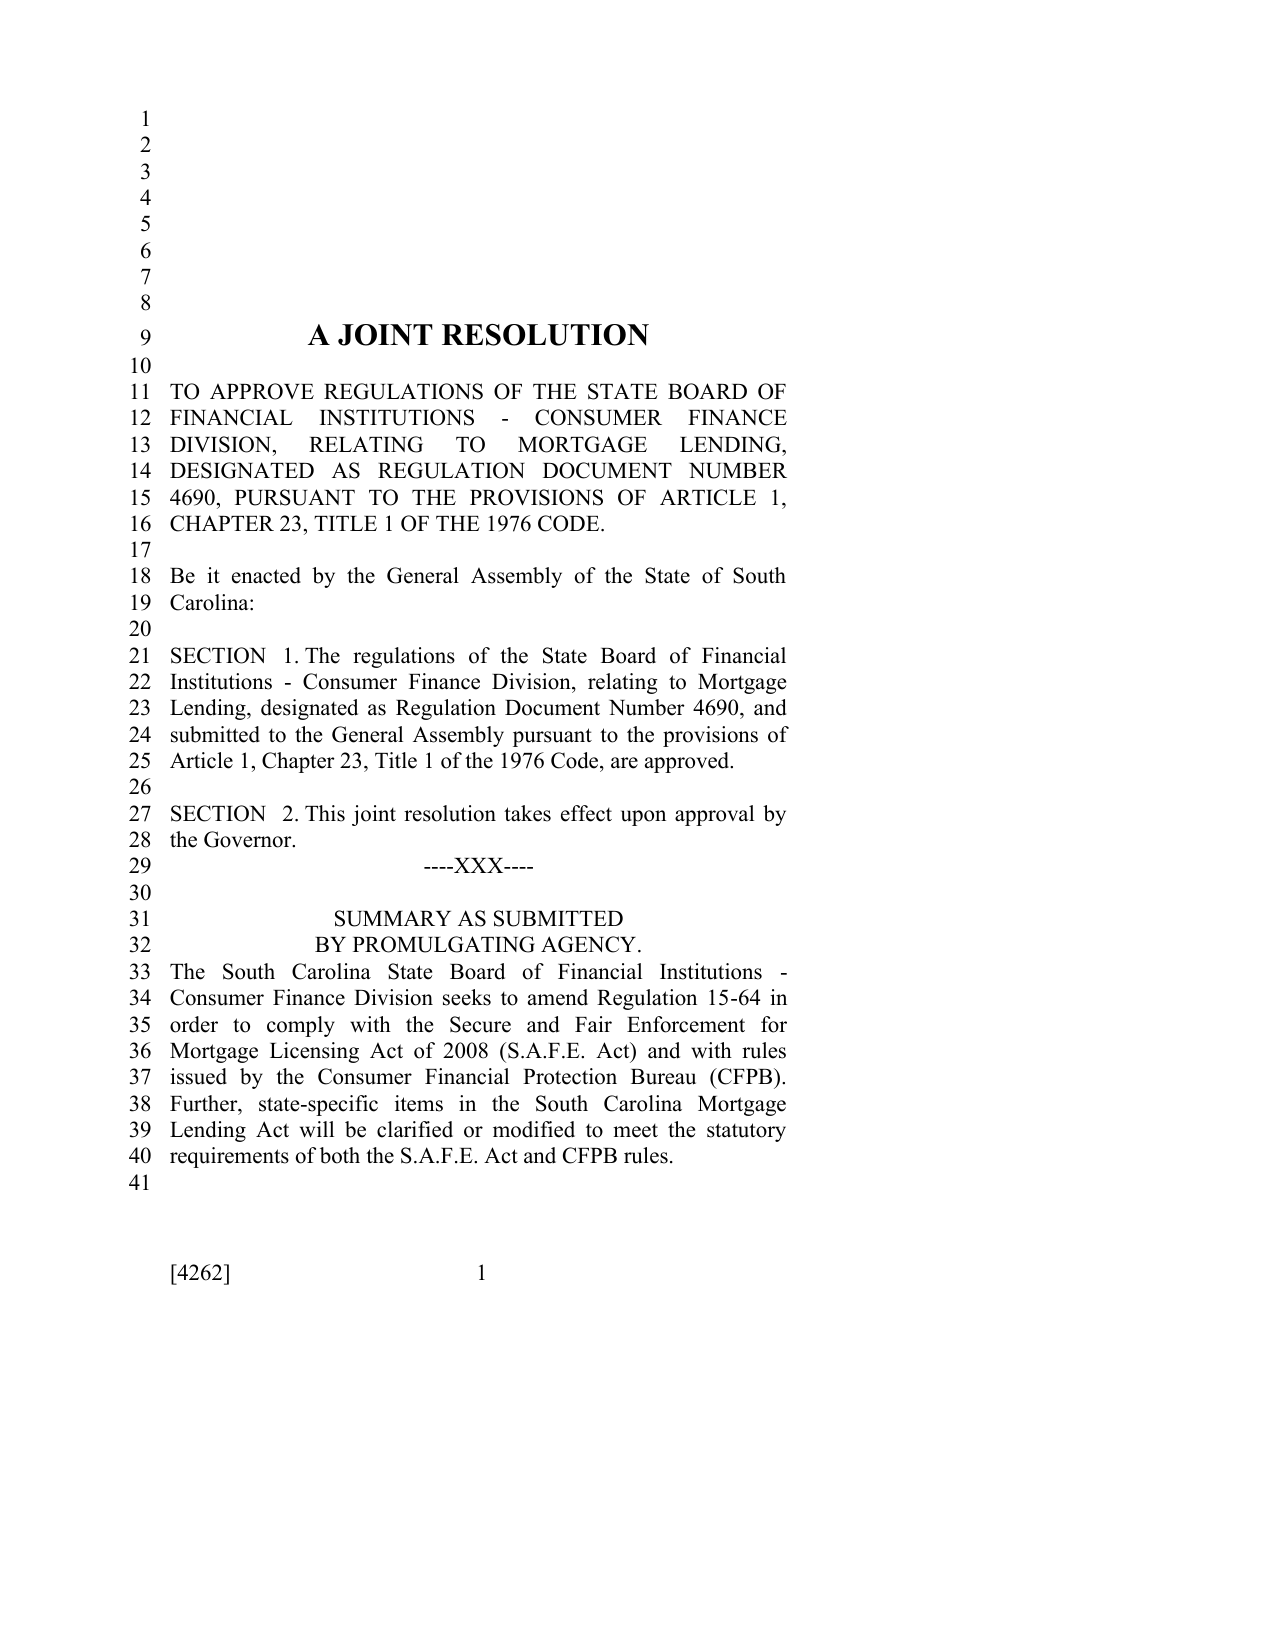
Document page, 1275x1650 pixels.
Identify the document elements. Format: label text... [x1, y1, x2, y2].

text SUMMARY AS SUBMITTED [169, 905, 787, 932]
text BY PROMULGATING AGENCY. [169, 932, 787, 958]
text ----XXX---- [169, 852, 787, 879]
text The South Carolina State Board of Financial Institutions - Consumer Finance Division seeks to amend Regulation 15-64 in order to comply with the Secure and Fair Enforcement for Mortgage Licensing Act of 2008 (S.A.F.E. Act) and with rules issued by the Consumer Financial Protection Bureau (CFPB). Further, state-specific items in the South Carolina Mortgage Lending Act will be clarified or modified to meet the statutory requirements of both the S.A.F.E. Act and CFPB rules. [169, 958, 787, 1169]
text Be it enacted by the General Assembly of the State of South Carolina: [169, 563, 787, 615]
text SECTION 2. This joint resolution takes effect upon approval by the Governor. [169, 800, 787, 852]
text SECTION 1. The regulations of the State Board of Financial Institutions - Consumer Finance Division, relating to Mortgage Lending, designated as Regulation Document Number 4690, and submitted to the General Assembly pursuant to the provisions of Article 1, Chapter 23, Title 1 of the 1976 Code, are approved. [169, 642, 787, 773]
text A JOINT RESOLUTION [169, 316, 787, 352]
text TO APPROVE REGULATIONS OF THE STATE BOARD OF FINANCIAL INSTITUTIONS - CONSUMER FINANCE DIVISION, RELATING TO MORTGAGE LENDING, DESIGNATED AS REGULATION DOCUMENT NUMBER 4690, PURSUANT TO THE PROVISIONS OF ARTICLE 1, CHAPTER 23, TITLE 1 OF THE 1976 CODE. [169, 378, 787, 536]
